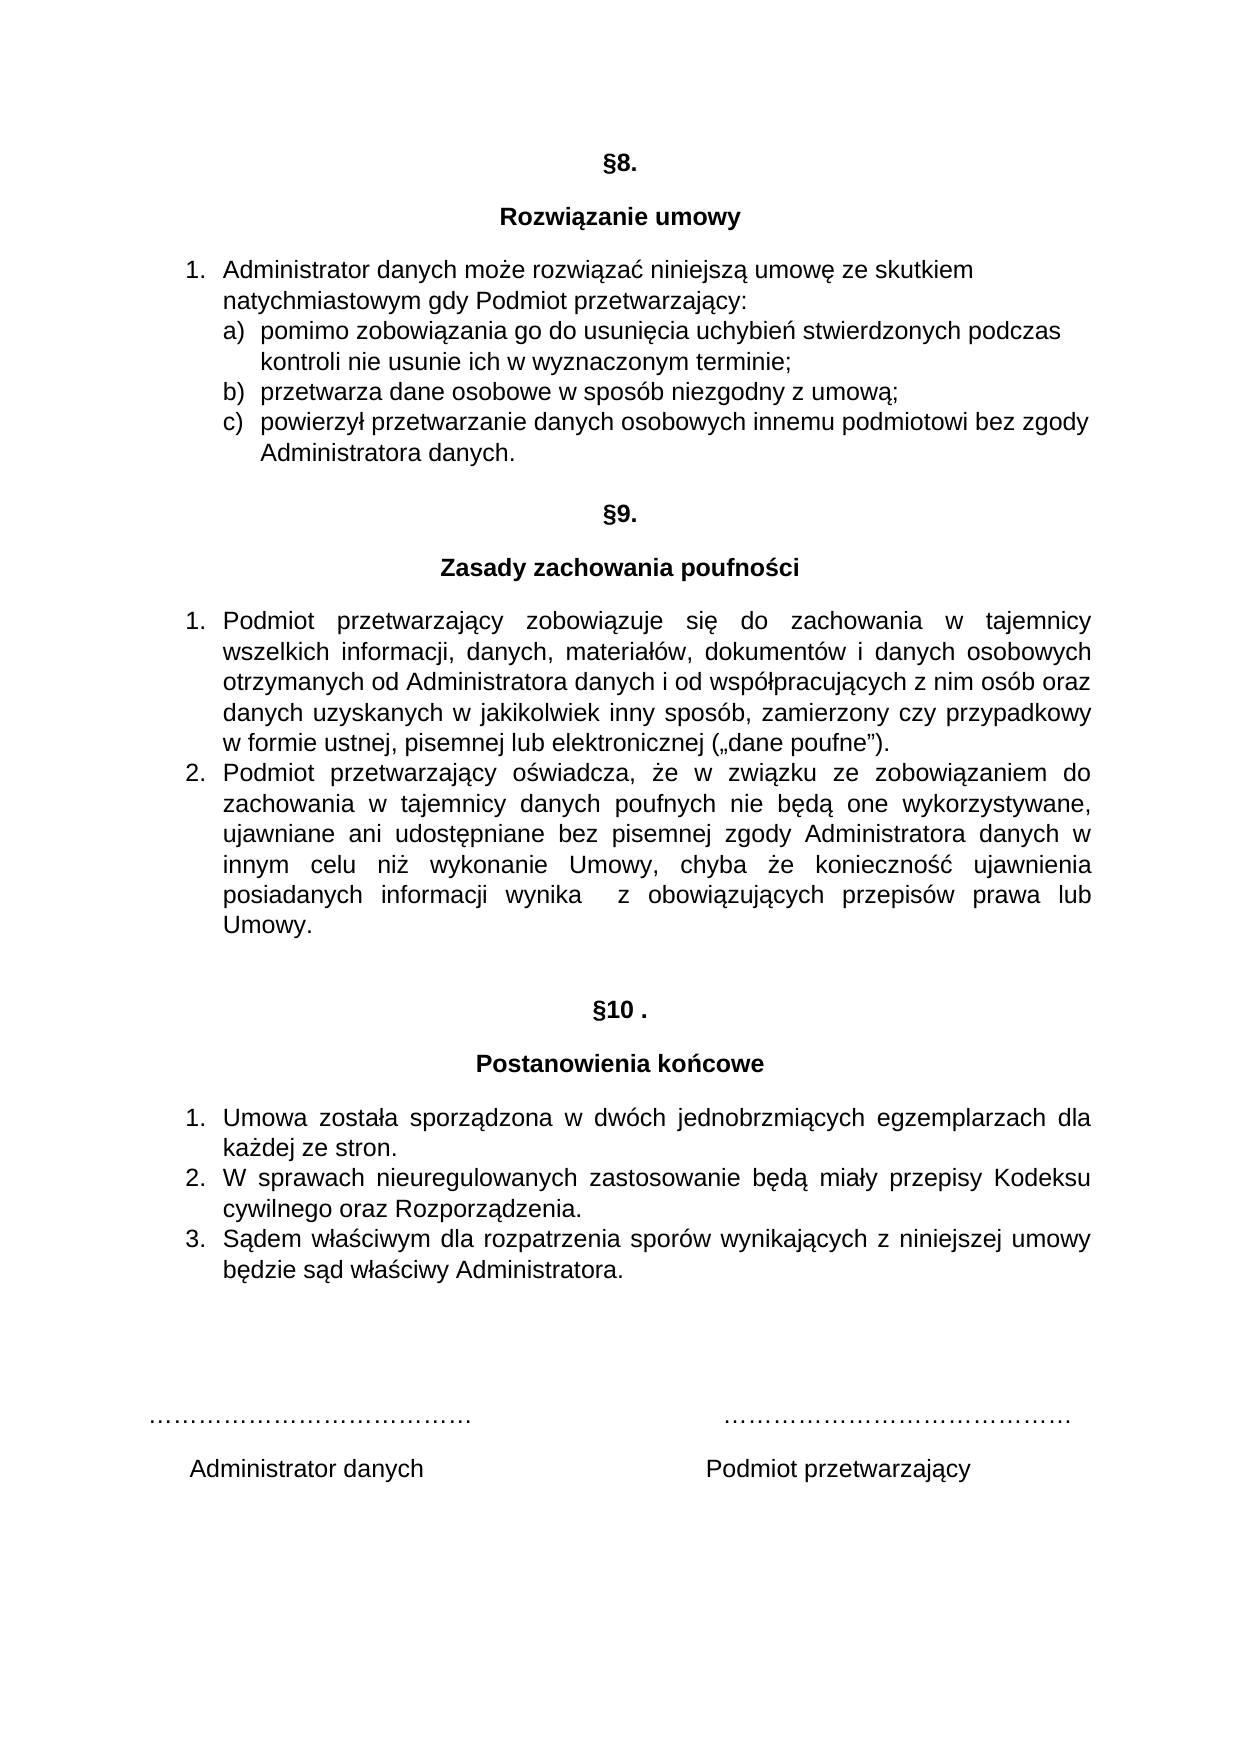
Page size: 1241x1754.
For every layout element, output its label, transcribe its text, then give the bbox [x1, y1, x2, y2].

text ………………………………… …………………………………… [148, 1400, 1093, 1428]
text Rozwiązanie umowy [148, 201, 1093, 230]
list powierzył przetwarzanie danych osobowych innemu podmiotowi bez zgody Administratora danych. [223, 407, 1093, 467]
list Umowa została sporządzona w dwóch jednobrzmiących egzemplarzach dla każdej ze stron. [185, 1102, 1093, 1162]
list W sprawach nieuregulowanych zastosowanie będą miały przepisy Kodeksu cywilnego oraz Rozporządzenia. [185, 1163, 1093, 1222]
list Administrator danych może rozwiązać niniejszą umowę ze skutkiem natychmiastowym gdy Podmiot przetwarzający: [185, 255, 1093, 314]
text §9. [148, 499, 1093, 527]
list Sądem właściwym dla rozpatrzenia sporów wynikających z niniejszej umowy będzie sąd właściwy Administratora. [185, 1224, 1093, 1283]
list pomimo zobowiązania go do usunięcia uchybień stwierdzonych podczas kontroli nie usunie ich w wyznaczonym terminie; [223, 316, 1093, 375]
text Administrator danych Podmiot przetwarzający [148, 1453, 1093, 1482]
text §10 . [148, 995, 1093, 1023]
text Postanowienia końcowe [148, 1049, 1093, 1077]
list Podmiot przetwarzający oświadcza, że w związku ze zobowiązaniem do zachowania w tajemnicy danych poufnych nie będą one wykorzystywane, ujawniane ani udostępniane bez pisemnej zgody Administratora danych w innym celu niż wykonanie Umowy, chyba że konieczność ujawnienia posiadanych informacji wynika z obowiązujących przepisów prawa lub Umowy. [185, 758, 1093, 939]
list Podmiot przetwarzający zobowiązuje się do zachowania w tajemnicy wszelkich informacji, danych, materiałów, dokumentów i danych osobowych otrzymanych od Administratora danych i od współpracujących z nim osób oraz danych uzyskanych w jakikolwiek inny sposób, zamierzony czy przypadkowy w formie ustnej, pisemnej lub elektronicznej („dane poufne”). [185, 606, 1093, 757]
list przetwarza dane osobowe w sposób niezgodny z umową; [223, 377, 1093, 406]
text §8. [148, 148, 1093, 176]
text Zasady zachowania poufności [148, 552, 1093, 581]
